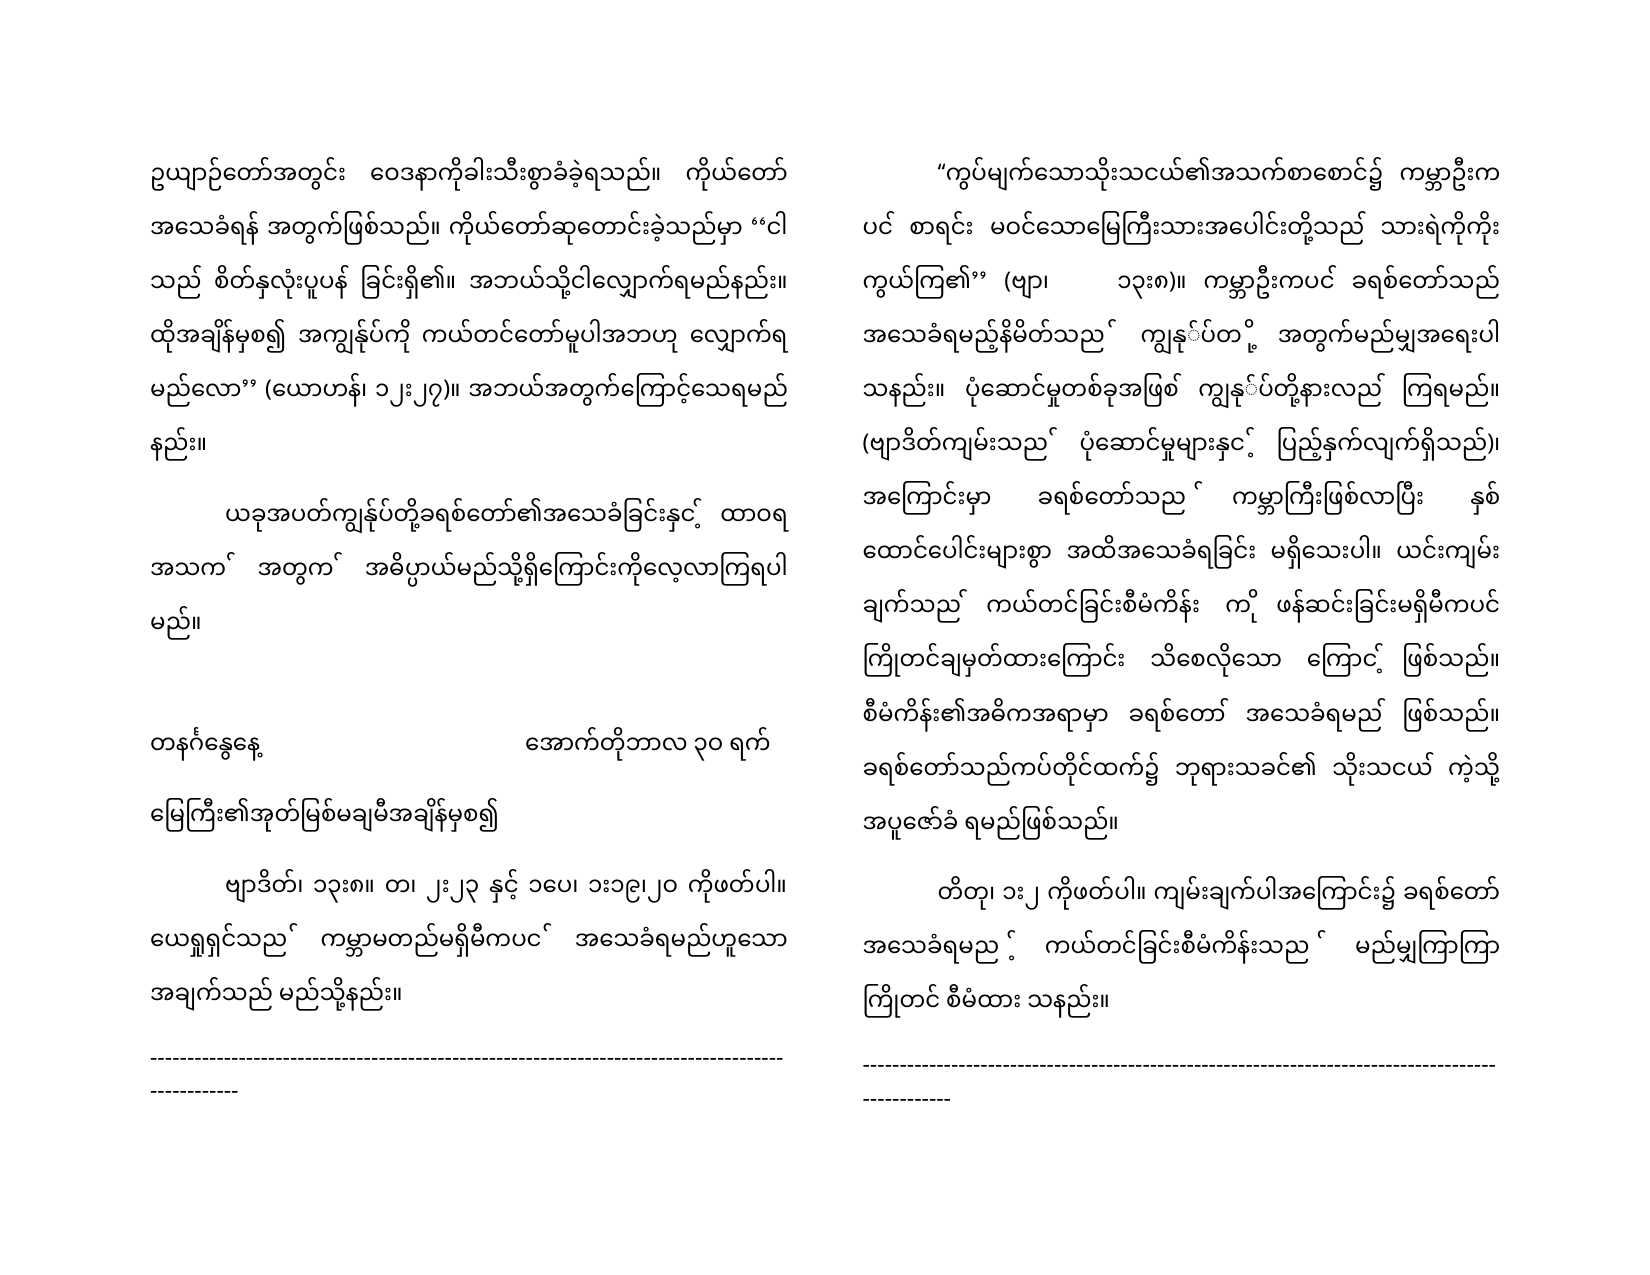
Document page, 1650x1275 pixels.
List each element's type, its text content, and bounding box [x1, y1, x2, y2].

text တနင်္ဂနွေနေ့ အောက်တိုဘာလ ၃ဝ ရက် [150, 720, 787, 770]
text -------------------------------------------------------------------------------------------------- [150, 1041, 787, 1106]
text မြေကြီး၏အုတ်မြစ်မချမီအချိန်မှစ၍ [150, 791, 787, 841]
text တိတု၊ ၁း၂ ကိုဖတ်ပါ။ ကျမ်းချက်ပါအကြောင်း၌ ခရစ်တော် အသေခံရမည့် ကယ်တင်ခြင်းစီမံကိန်းသည် မည်မျှကြာကြာ ကြိုတင် စီမံထား သနည်း။ [862, 869, 1500, 1028]
text -------------------------------------------------------------------------------------------------- [862, 1048, 1500, 1113]
text ဗျာဒိတ်၊ ၁၃း၈။ တ၊ ၂း၂၃ နှင့် ၁ပေ၊ ၁း၁၉၊၂ဝ ကိုဖတ်ပါ။ ယေရှုရှင်သည် ကမ္ဘာမတည်မရှိမီကပင် အသေခံရမည်ဟူသော အချက်သည် မည်သို့နည်း။ [150, 862, 787, 1020]
text ယခုအပတ်ကျွန်ုပ်တို့ခရစ်တော်၏အသေခံခြင်းနှင့် ထာဝရ အသက် အတွက် အဓိပ္ပာယ်မည်သို့ရှိကြောင်းကိုလေ့လာကြရပါမည်။ [150, 491, 787, 649]
text ‘‘ကွပ်မျက်သောသိုးသငယ်၏အသက်စာစောင်၌ ကမ္ဘာဦးကပင် စာရင်း မဝင်သောမြေကြီးသားအပေါင်းတို့သည် သားရဲကိုကိုးကွယ်ကြ၏’’ (ဗျာ၊ ၁၃း၈)။ ကမ္ဘာဦးကပင် ခရစ်တော်သည်အသေခံရမည့်နိမိတ်သည် ကျွနု်ပ်တို့ အတွက်မည်မျှအရေးပါသနည်း။ ပုံဆောင်မှုတစ်ခုအဖြစ် ကျွနု်ပ်တို့နားလည် ကြရမည်။ (ဗျာဒိတ်ကျမ်းသည် ပုံဆောင်မှုများနှင့် ပြည့်နှက်လျက်ရှိသည်)၊ အကြောင်းမှာ ခရစ်တော်သည် ကမ္ဘာကြီးဖြစ်လာပြီး နှစ်ထောင်ပေါင်းများစွာ အထိအသေခံရခြင်း မရှိသေးပါ။ ယင်းကျမ်းချက်သည် ကယ်တင်ခြင်းစီမံကိန်း ကို ဖန်ဆင်းခြင်းမရှိမီကပင် ကြိုတင်ချမှတ်ထားကြောင်း သိစေလိုသော ကြောင့် ဖြစ်သည်။ စီမံကိန်း၏အဓိကအရာမှာ ခရစ်တော် အသေခံရမည် ဖြစ်သည်။ ခရစ်တော်သည်ကပ်တိုင်ထက်၌ ဘုရားသခင်၏ သိုးသငယ် ကဲ့သို့ အပူဇော်ခံ ရမည်ဖြစ်သည်။ [862, 150, 1500, 849]
